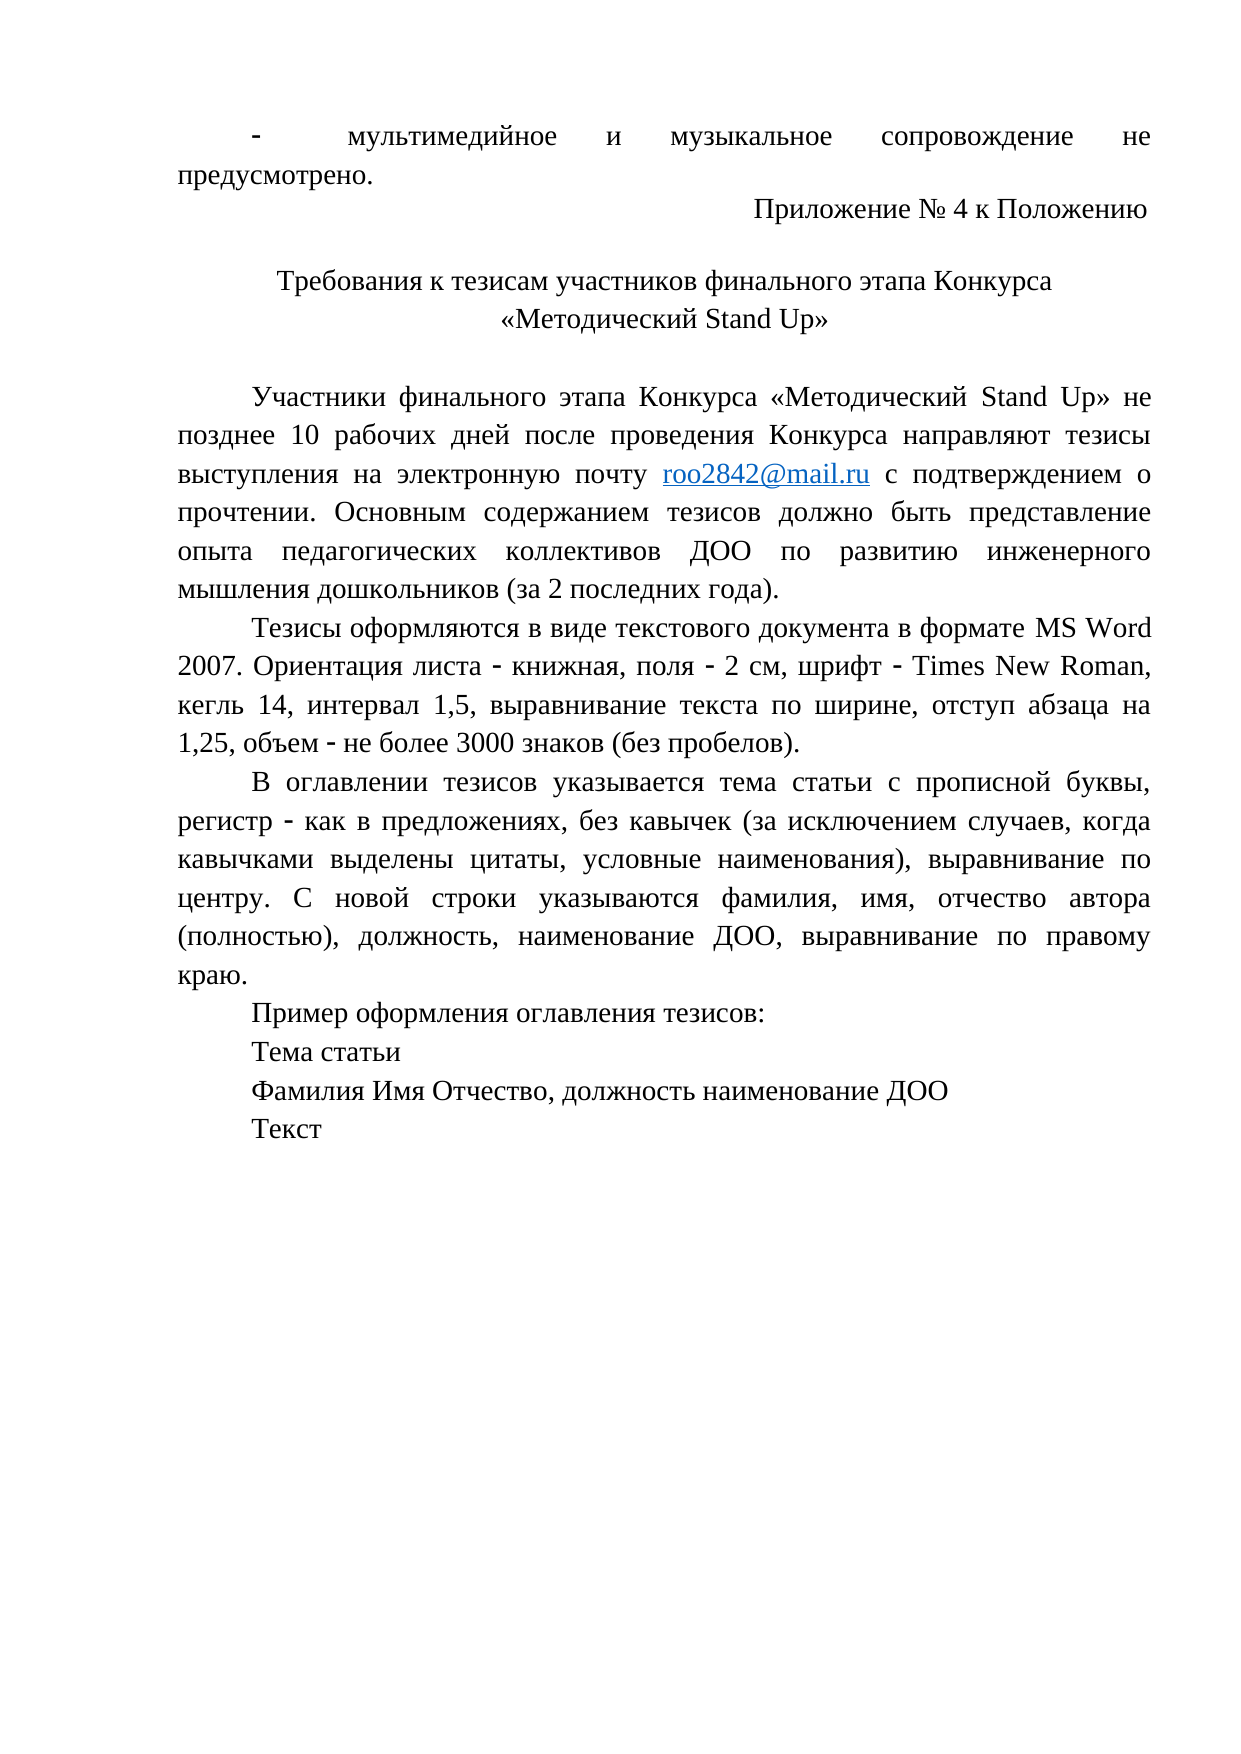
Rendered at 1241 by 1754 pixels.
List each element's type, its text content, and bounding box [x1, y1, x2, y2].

list мультимедийное и музыкальное сопровождение не предусмотрено. [177, 118, 1152, 190]
text Тезисы оформляются в виде текстового документа в формате MS Word 2007. Ориентация листа книжная, поля 2 см, шрифт Times New Roman, кегль 14, интервал 1,5, выравнивание текста по ширине, отступ абзаца на 1,25, объем не более 3000 знаков (без пробелов). [177, 610, 1152, 759]
text Требования к тезисам участников финального этапа Конкурса «Методический Stand Up» [177, 263, 1152, 335]
text Тема статьи [177, 1034, 1152, 1068]
text В оглавлении тезисов указывается тема статьи с прописной буквы, регистр как в предложениях, без кавычек (за исключением случаев, когда кавычками выделены цитаты, условные наименования), выравнивание по центру. С новой строки указываются фамилия, имя, отчество автора (полностью), должность, наименование ДОО, выравнивание по правому краю. [177, 764, 1152, 991]
text Текст [177, 1111, 1152, 1145]
text Фамилия Имя Отчество, должность наименование ДОО [177, 1073, 1152, 1106]
text Пример оформления оглавления тезисов: [177, 996, 1152, 1029]
text Участники финального этапа Конкурса «Методический Stand Up» не позднее 10 рабочих дней после проведения Конкурса направляют тезисы выступления на электронную почту roo2842@mail.ru с подтверждением о прочтении. Основным содержанием тезисов должно быть представление опыта педагогических коллективов ДОО по развитию инженерного мышления дошкольников (за 2 последних года). [177, 379, 1152, 605]
text Приложение № 4 к Положению [177, 195, 1152, 224]
